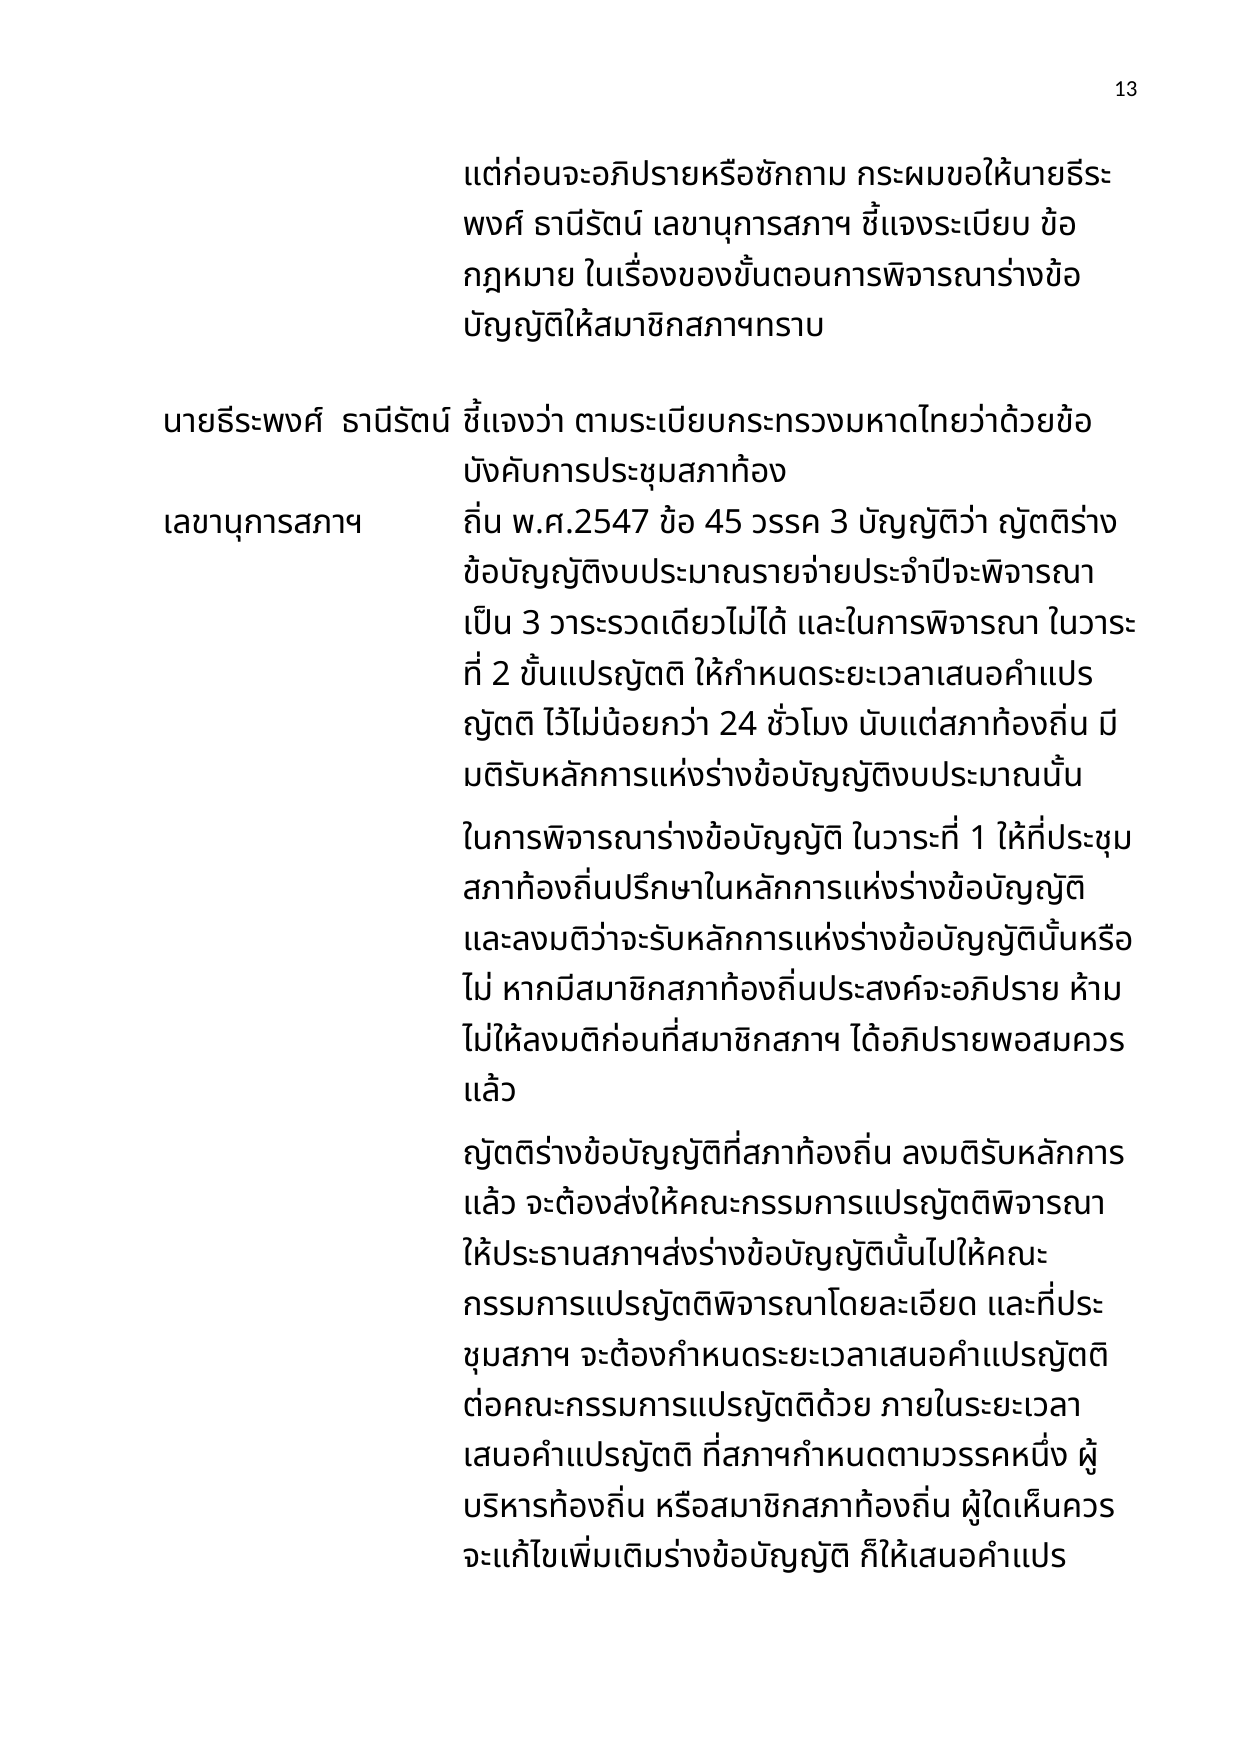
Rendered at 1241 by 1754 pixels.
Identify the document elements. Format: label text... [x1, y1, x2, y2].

text แต่ก่อนจะอภิปรายหรือซักถาม กระผมขอให้นายธีระพงศ์ ธานีรัตน์ เลขานุการสภาฯ ชี้แจงระเบียบ ข้อกฎหมาย ในเรื่องของขั้นตอนการพิจารณาร่างข้อบัญญัติให้สมาชิกสภาฯทราบ [162, 150, 1137, 352]
text ในการพิจารณาร่างข้อบัญญัติ ในวาระที่ 1 ให้ที่ประชุมสภาท้องถิ่นปรึกษาในหลักการแห่งร่างข้อบัญญัติ และลงมติว่าจะรับหลักการแห่งร่างข้อบัญญัตินั้นหรือไม่ หากมีสมาชิกสภาท้องถิ่นประสงค์จะอภิปราย ห้ามไม่ให้ลงมติก่อนที่สมาชิกสภาฯ ได้อภิปรายพอสมควรแล้ว [162, 814, 1137, 1116]
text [162, 1129, 1137, 1583]
text นายธีระพงศ์ ธานีรัตน์ ชี้แจงว่า ตามระเบียบกระทรวงมหาดไทยว่าด้วยข้อบังคับการประชุมสภาท้อง [162, 397, 1137, 498]
text เลขานุการสภาฯ ถิ่น พ.ศ.2547 ข้อ 45 วรรค 3 บัญญัติว่า ญัตติร่างข้อบัญญัติงบประมาณรายจ่ายประจำปีจะพิจารณาเป็น 3 วาระรวดเดียวไม่ได้ และในการพิจารณา ในวาระที่ 2 ขั้นแปรญัตติ ให้กำหนดระยะเวลาเสนอคำแปรญัตติ ไว้ไม่น้อยกว่า 24 ชั่วโมง นับแต่สภาท้องถิ่น มีมติรับหลักการแห่งร่างข้อบัญญัติงบประมาณนั้น [162, 498, 1137, 801]
